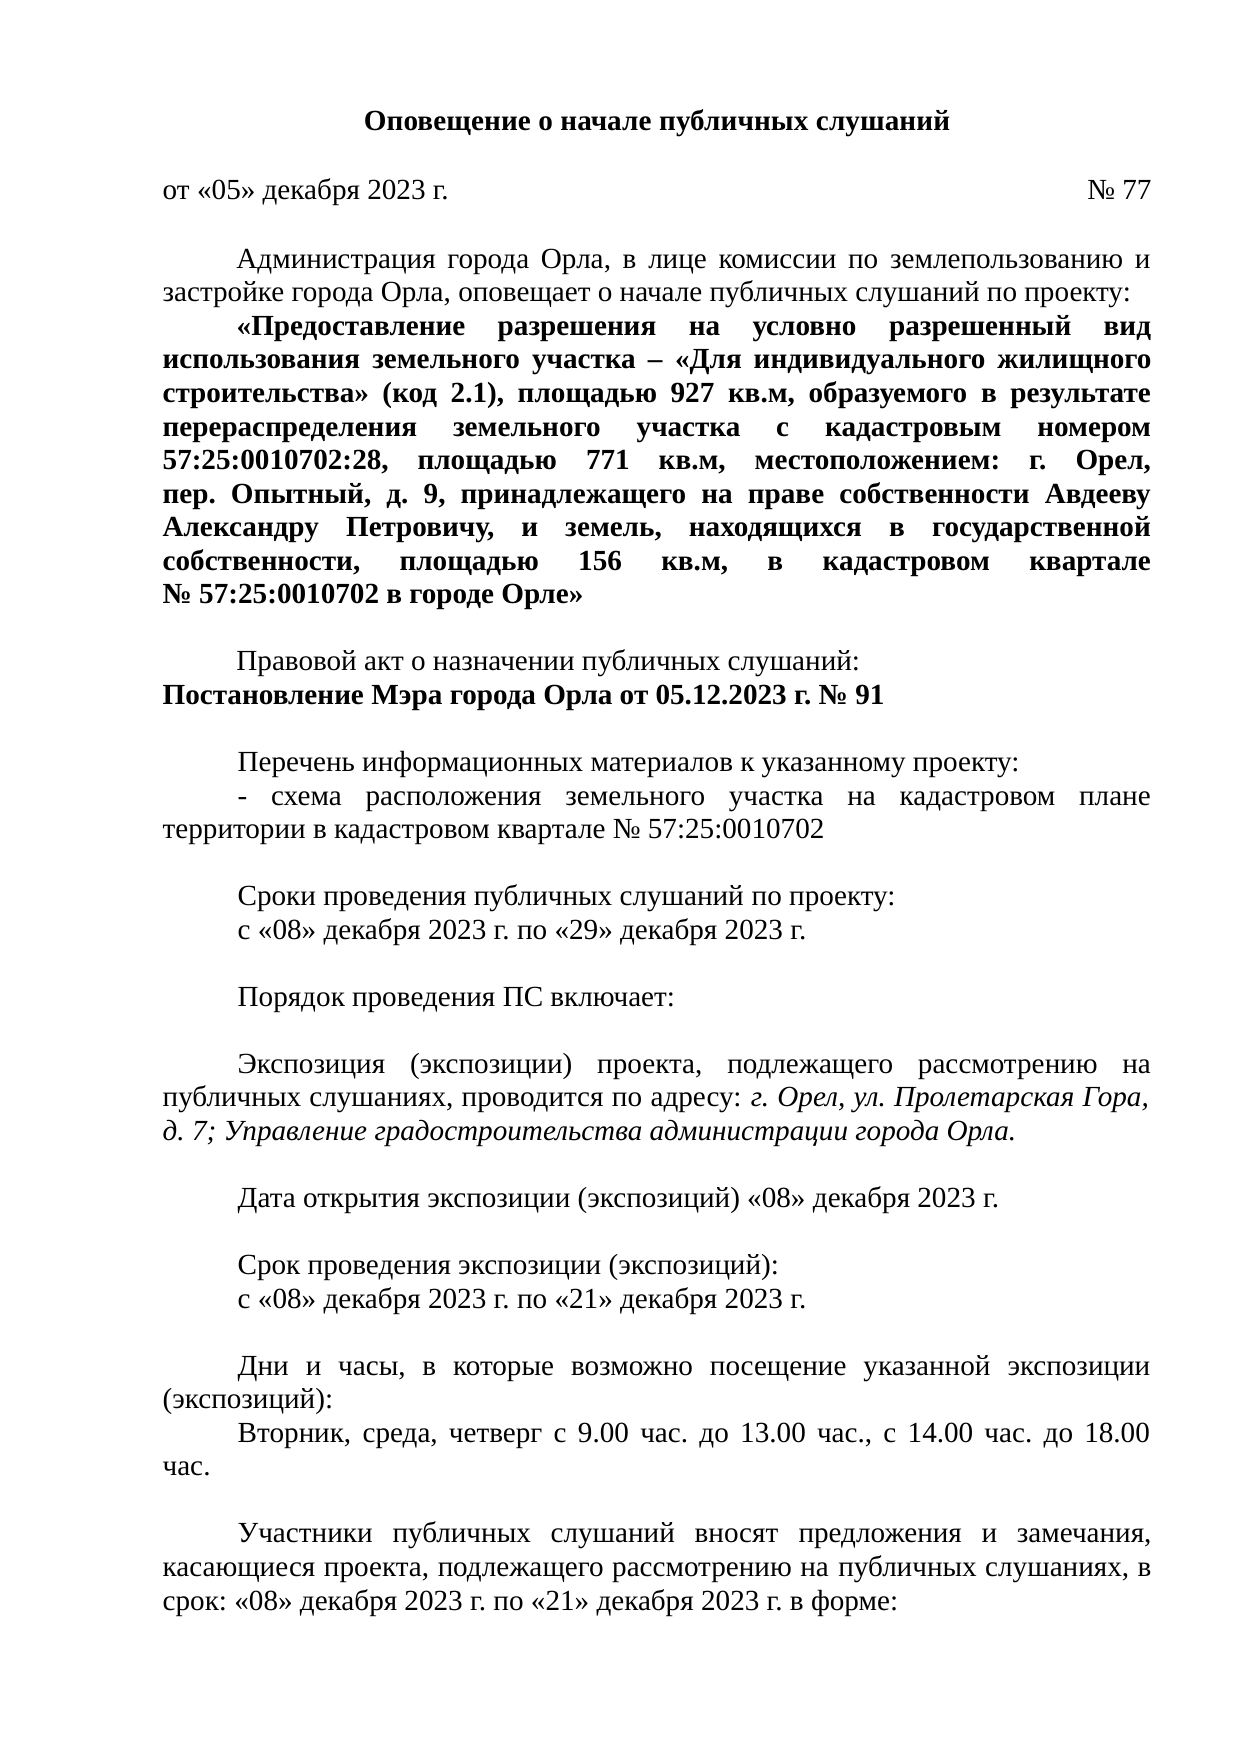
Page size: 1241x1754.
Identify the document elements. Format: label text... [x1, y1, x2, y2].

text Дни и часы, в которые возможно посещение указанной экспозиции (экспозиций): [162, 1348, 1152, 1415]
text с «08» декабря 2023 г. по «21» декабря 2023 г. [162, 1281, 1152, 1314]
text Срок проведения экспозиции (экспозиций): [162, 1247, 1152, 1281]
text - схема расположения земельного участка на кадастровом плане территории в кадастровом квартале № 57:25:0010702 [162, 778, 1152, 845]
text Правовой акт о назначении публичных слушаний: [162, 643, 1152, 677]
text Дата открытия экспозиции (экспозиций) «08» декабря 2023 г. [162, 1180, 1152, 1214]
text Экспозиция (экспозиции) проекта, подлежащего рассмотрению на публичных слушаниях, проводится по адресу: г. Орел, ул. Пролетарская Гора, д. 7; Управление градостроительства администрации города Орла. [162, 1046, 1152, 1147]
list «Предоставление разрешения на условно разрешенный вид использования земельного участка – «Для индивидуального жилищного строительства» (код 2.1), площадью 927 кв.м, образуемого в результате перераспределения земельного участка с кадастровым номером 57:25:0010702:28, площадью 771 кв.м, местоположением: г. Орел, пер. Опытный, д. 9, принадлежащего на праве собственности Авдееву Александру Петровичу, и земель, находящихся в государственной собственности, площадью 156 кв.м, в кадастровом квартале № 57:25:0010702 в городе Орле» [162, 308, 1152, 610]
text Порядок проведения ПС включает: [162, 979, 1152, 1012]
text от «05» декабря 2023 г. № 77 [162, 172, 1152, 206]
text Участники публичных слушаний вносят предложения и замечания, касающиеся проекта, подлежащего рассмотрению на публичных слушаниях, в срок: «08» декабря 2023 г. по «21» декабря 2023 г. в форме: [162, 1516, 1152, 1616]
text Перечень информационных материалов к указанному проекту: [162, 744, 1152, 778]
text Вторник, среда, четверг с 9.00 час. до 13.00 час., с 14.00 час. до 18.00 час. [162, 1415, 1152, 1482]
text Сроки проведения публичных слушаний по проекту: [162, 878, 1152, 912]
text Оповещение о начале публичных слушаний [162, 103, 1152, 137]
text Постановление Мэра города Орла от 05.12.2023 г. № 91 [162, 677, 1152, 711]
text Администрация города Орла, в лице комиссии по землепользованию и застройке города Орла, оповещает о начале публичных слушаний по проекту: [162, 241, 1152, 308]
text с «08» декабря 2023 г. по «29» декабря 2023 г. [162, 912, 1152, 945]
